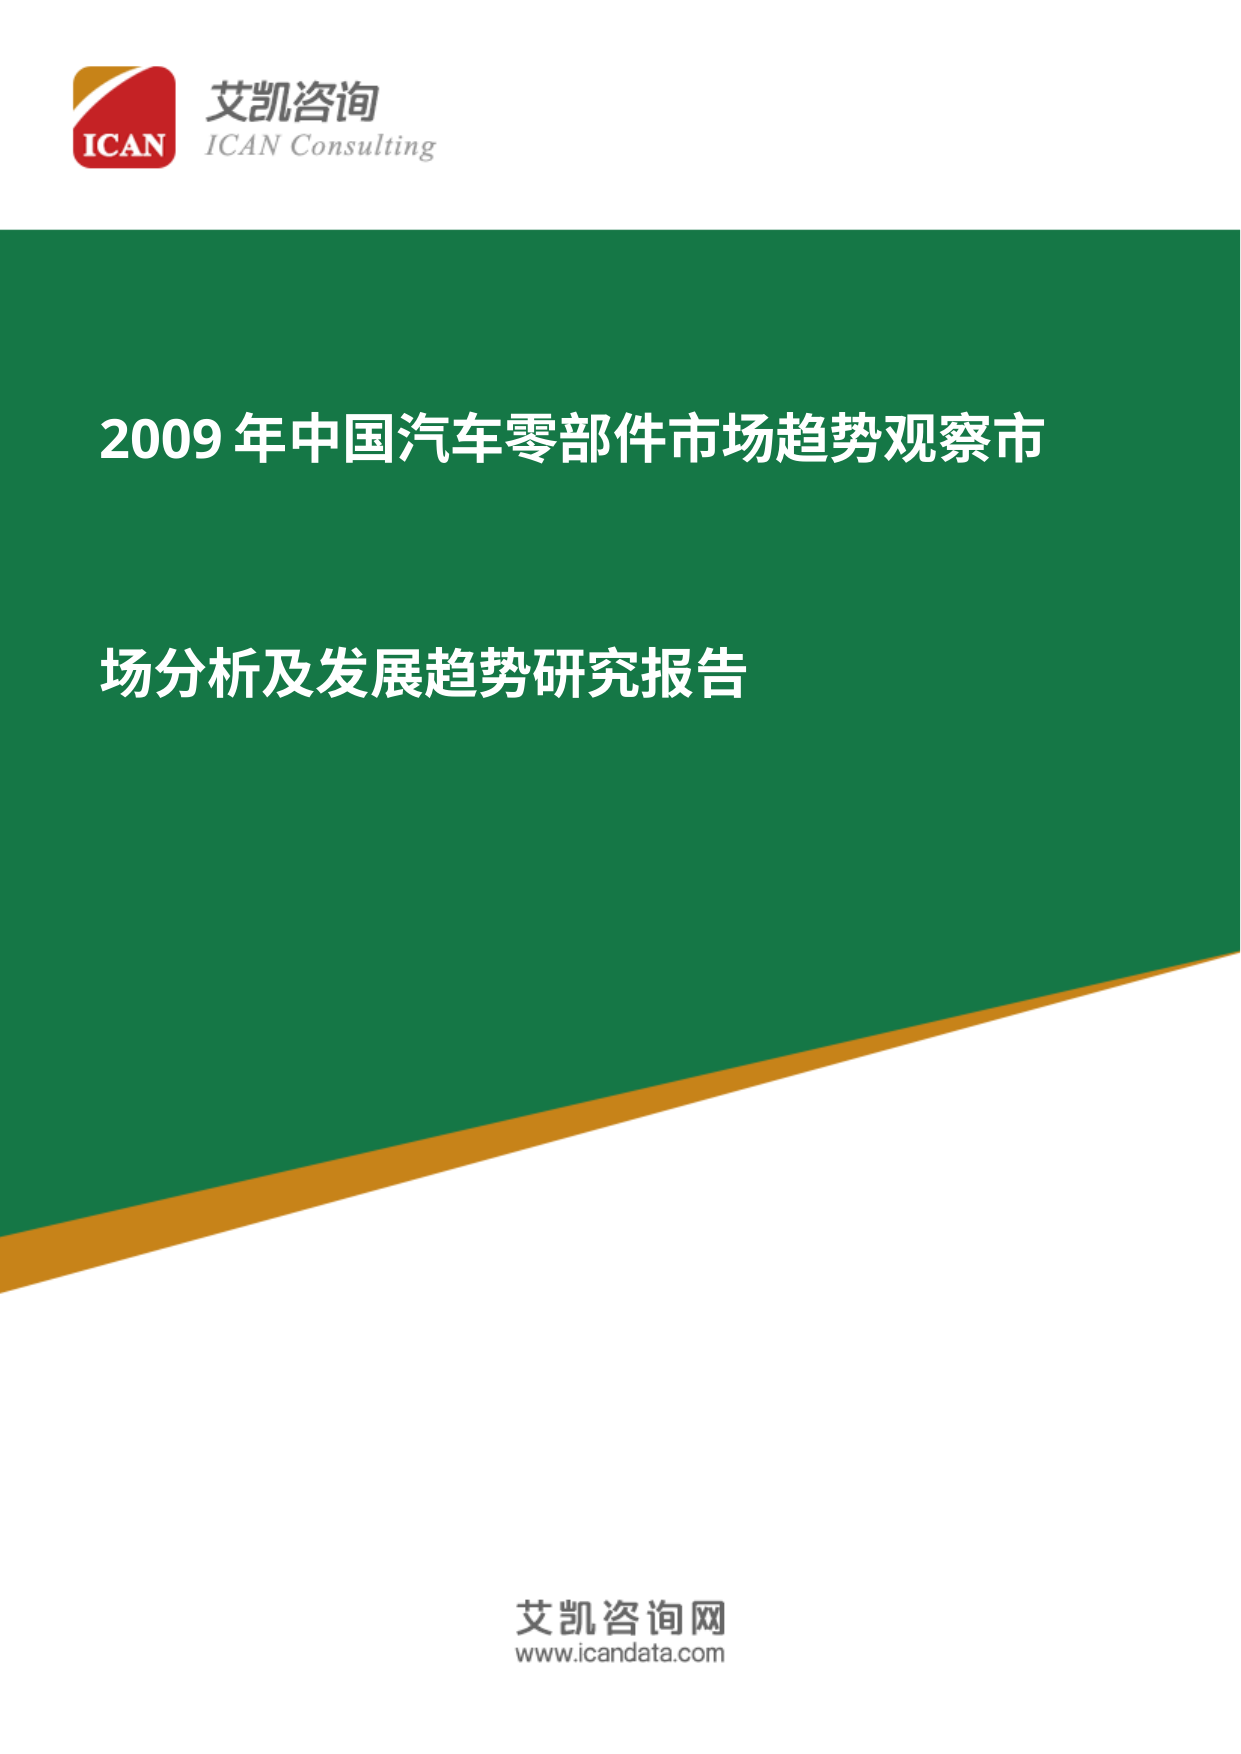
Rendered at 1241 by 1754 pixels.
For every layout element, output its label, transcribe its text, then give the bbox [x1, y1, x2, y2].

picture [0, 5, 1241, 1754]
subtitle 2009年中国汽车零部件市场趋势观察市场分析及发展趋势研究报告 [99, 386, 1053, 718]
